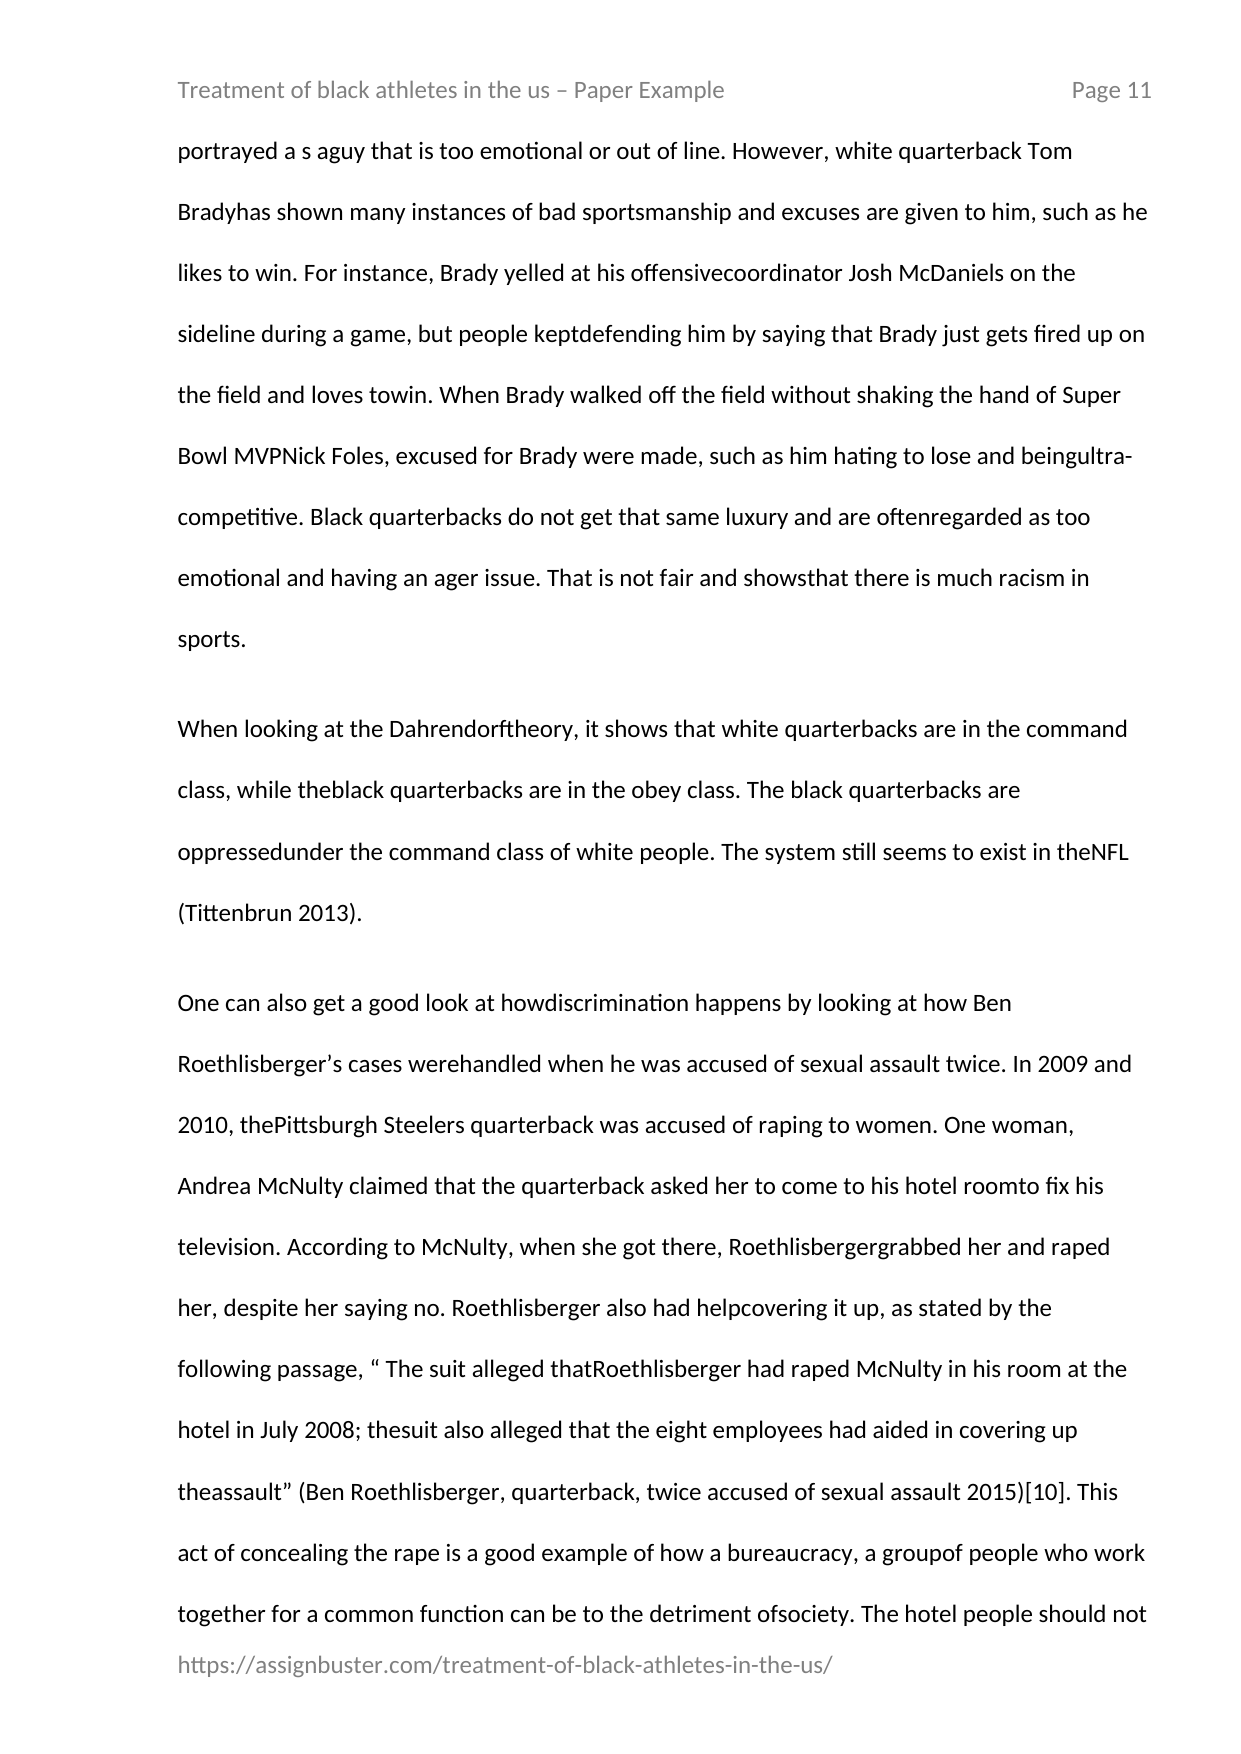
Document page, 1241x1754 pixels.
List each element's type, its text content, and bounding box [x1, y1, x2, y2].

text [177, 987, 1152, 1628]
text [177, 135, 1152, 654]
text When looking at the Dahrendorftheory, it shows that white quarterbacks are in the command class, while theblack quarterbacks are in the obey class. The black quarterbacks are oppressedunder the command class of white people. The system still seems to exist in theNFL (Tittenbrun 2013). [177, 714, 1152, 927]
